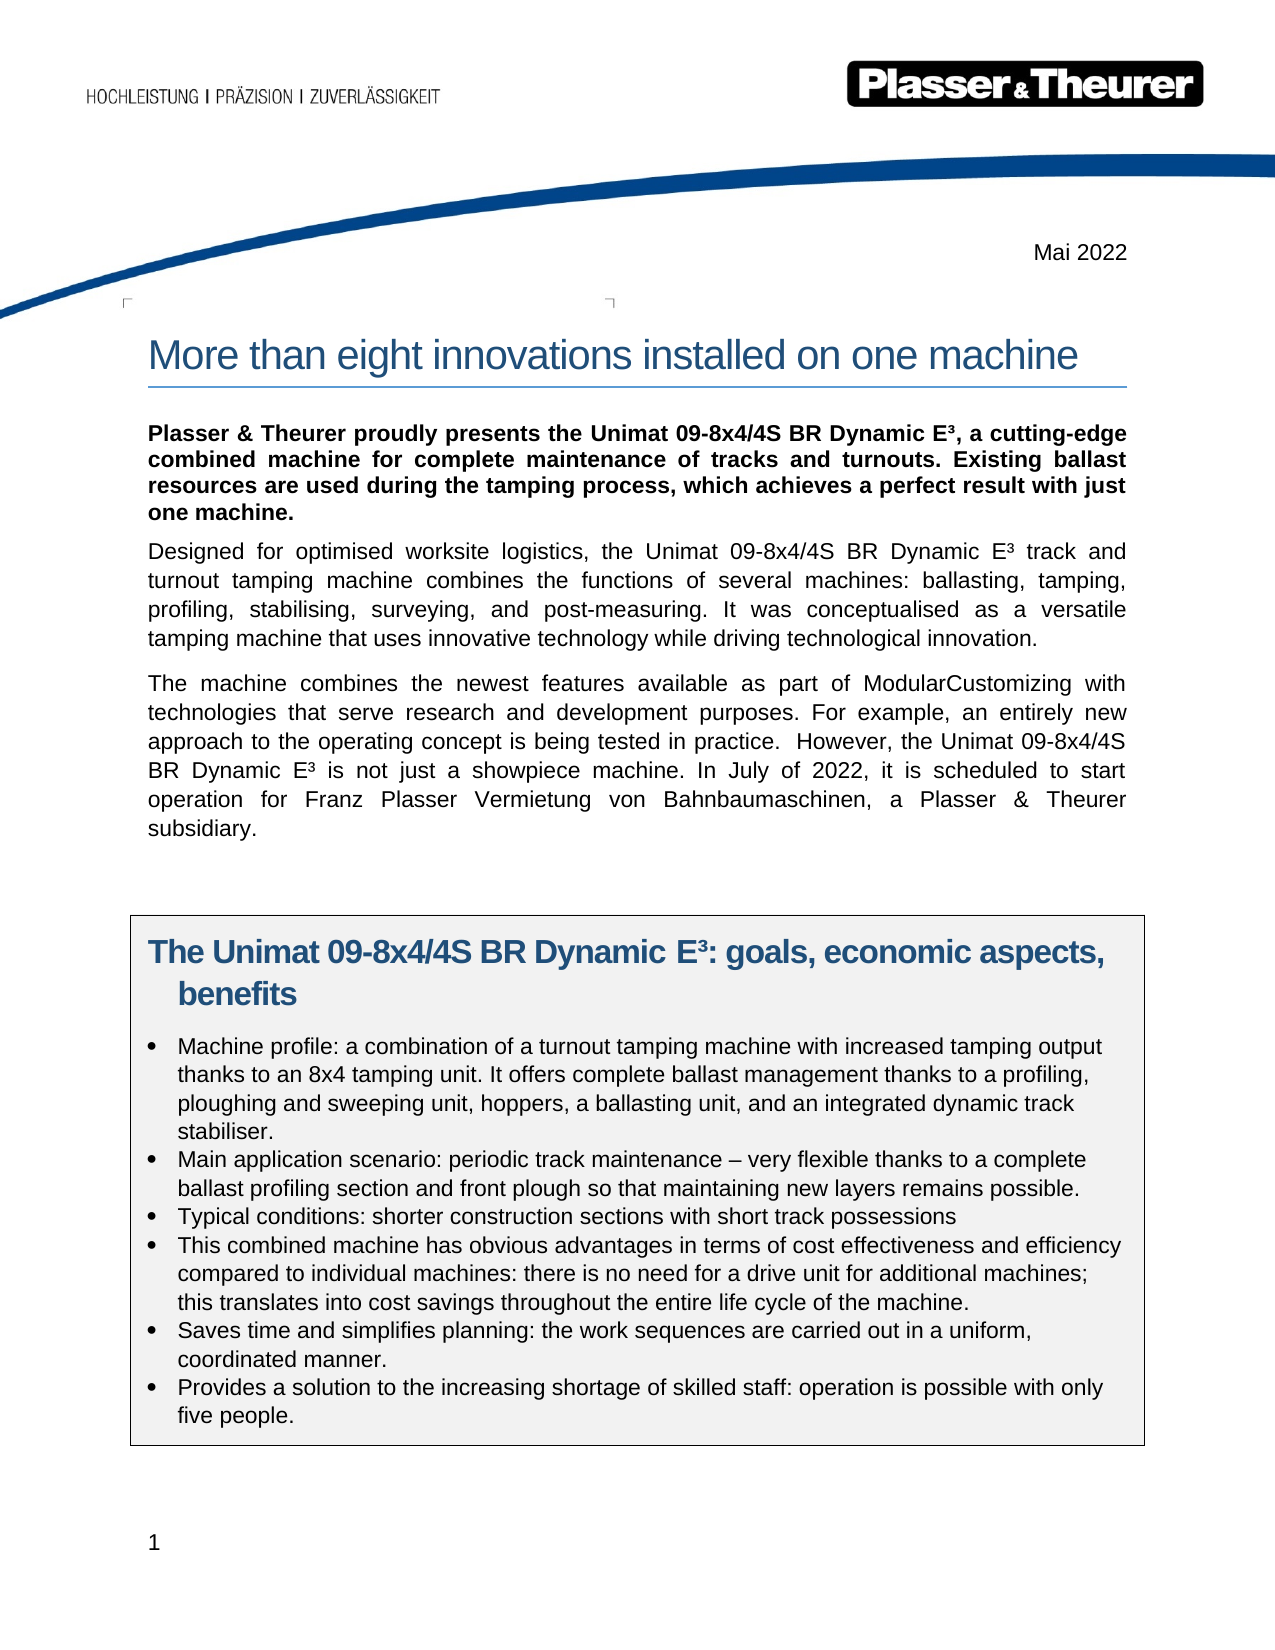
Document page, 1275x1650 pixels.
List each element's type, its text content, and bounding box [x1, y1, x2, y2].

list Main application scenario: periodic track maintenance – very flexible thanks to a complete ballast profiling section and front plough so that maintaining new layers remains possible. [131, 1129, 1144, 1186]
list Provides a solution to the increasing shortage of skilled staff: operation is possible with only five people. [131, 1357, 1144, 1445]
title More than eight innovations installed on one machine [148, 330, 1127, 386]
text Plasser & Theurer proudly presents the Unimat 09-8x4/4S BR Dynamic E³, a cutting-edge combined machine for complete maintenance of tracks and turnouts. Existing ballast resources are used during the tamping process, which achieves a perfect result with just one machine. [148, 420, 1127, 525]
picture [0, 3, 1275, 324]
text Mai 2022 [148, 239, 1127, 265]
text The machine combines the newest features available as part of ModularCustomizing with technologies that serve research and development purposes. For example, an entirely new approach to the operating concept is being tested in practice. However, the Unimat 09-8x4/4S BR Dynamic E³ is not just a showpiece machine. In July of 2022, it is scheduled to start operation for Franz Plasser Vermietung von Bahnbaumaschinen, a Plasser & Theurer subsidiary. [148, 670, 1127, 841]
text Designed for optimised worksite logistics, the Unimat 09-8x4/4S BR Dynamic E³ track and turnout tamping machine combines the functions of several machines: ballasting, tamping, profiling, stabilising, surveying, and post-measuring. It was conceptualised as a versatile tamping machine that uses innovative technology while driving technological innovation. [148, 538, 1127, 651]
list Machine profile: a combination of a turnout tamping machine with increased tamping output thanks to an 8x4 tamping unit. It offers complete ballast management thanks to a profiling, ploughing and sweeping unit, hoppers, a ballasting unit, and an integrated dynamic track stabiliser. [131, 1016, 1144, 1129]
list Typical conditions: shorter construction sections with short track possessions [131, 1186, 1144, 1214]
list This combined machine has obvious advantages in terms of cost effectiveness and efficiency compared to individual machines: there is no need for a drive unit for additional machines; this translates into cost savings throughout the entire life cycle of the machine. [131, 1214, 1144, 1300]
text The Unimat 09-8x4/4S BR Dynamic E³: goals, economic aspects, benefits [131, 916, 1144, 1012]
list Saves time and simplifies planning: the work sequences are carried out in a uniform, coordinated manner. [131, 1300, 1144, 1357]
